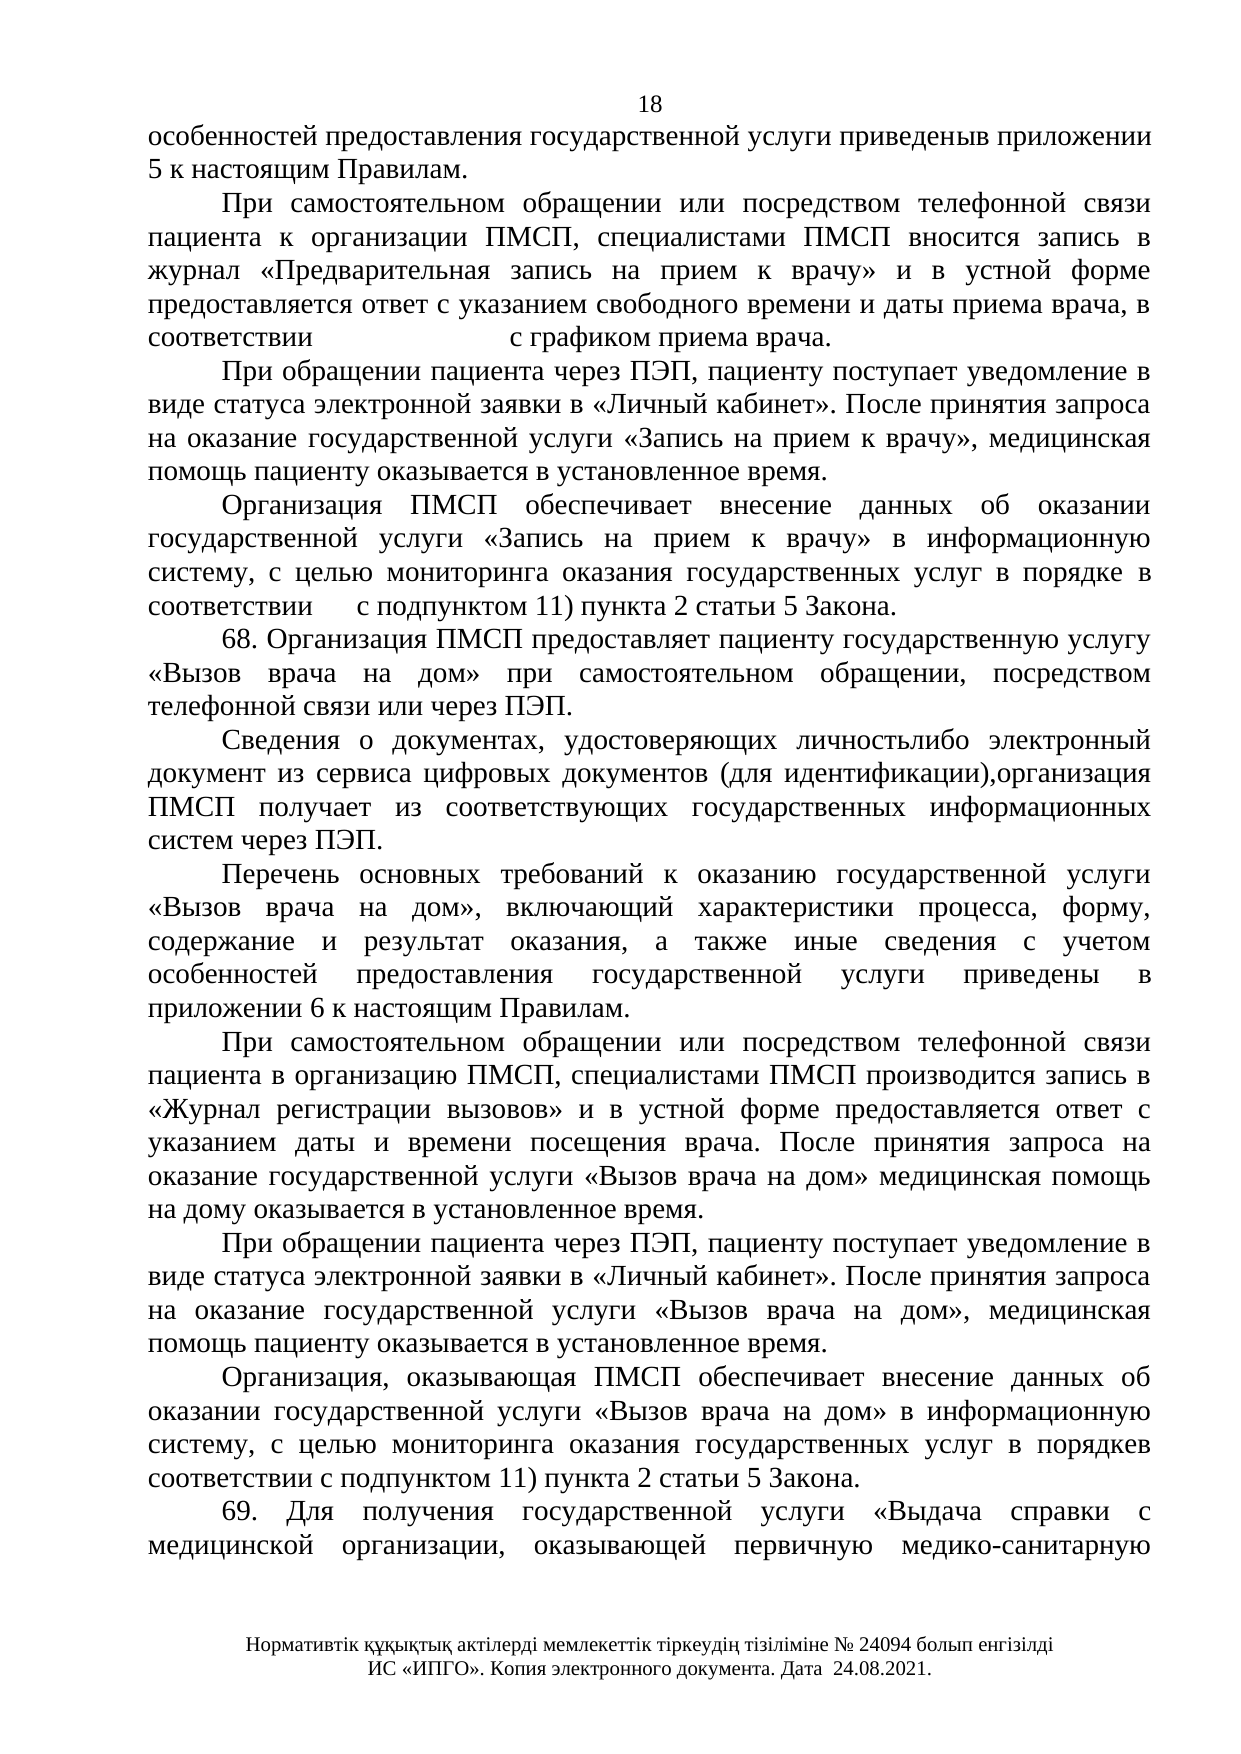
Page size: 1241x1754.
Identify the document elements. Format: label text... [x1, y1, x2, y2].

text Сведения о документах, удостоверяющих личностьлибо электронный документ из сервиса цифровых документов (для идентификации),организация ПМСП получает из соответствующих государственных информационных систем через ПЭП. [148, 722, 1152, 856]
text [148, 118, 1152, 185]
text При самостоятельном обращении или посредством телефонной связи пациента в организацию ПМСП, специалистами ПМСП производится запись в «Журнал регистрации вызовов» и в устной форме предоставляется ответ с указанием даты и времени посещения врача. После принятия запроса на оказание государственной услуги «Вызов врача на дом» медицинская помощь на дому оказывается в установленное время. [148, 1024, 1152, 1225]
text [148, 1493, 1152, 1560]
text Организация, оказывающая ПМСП обеспечивает внесение данных об оказании государственной услуги «Вызов врача на дом» в информационную систему, с целью мониторинга оказания государственных услуг в порядкев соответствии с подпунктом 11) пункта 2 статьи 5 Закона. [148, 1359, 1152, 1493]
text 68. Организация ПМСП предоставляет пациенту государственную услугу «Вызов врача на дом» при самостоятельном обращении, посредством телефонной связи или через ПЭП. [148, 621, 1152, 722]
text При самостоятельном обращении или посредством телефонной связи пациента к организации ПМСП, специалистами ПМСП вносится запись в журнал «Предварительная запись на прием к врачу» и в устной форме предоставляется ответ с указанием свободного времени и даты приема врача, в соответствии с графиком приема врача. [148, 185, 1152, 353]
text При обращении пациента через ПЭП, пациенту поступает уведомление в виде статуса электронной заявки в «Личный кабинет». После принятия запроса на оказание государственной услуги «Запись на прием к врачу», медицинская помощь пациенту оказывается в установленное время. [148, 353, 1152, 487]
text При обращении пациента через ПЭП, пациенту поступает уведомление в виде статуса электронной заявки в «Личный кабинет». После принятия запроса на оказание государственной услуги «Вызов врача на дом», медицинская помощь пациенту оказывается в установленное время. [148, 1225, 1152, 1359]
text Перечень основных требований к оказанию государственной услуги «Вызов врача на дом», включающий характеристики процесса, форму, содержание и результат оказания, а также иные сведения с учетом особенностей предоставления государственной услуги приведены в приложении 6 к настоящим Правилам. [148, 856, 1152, 1024]
text Организация ПМСП обеспечивает внесение данных об оказании государственной услуги «Запись на прием к врачу» в информационную систему, с целью мониторинга оказания государственных услуг в порядке в соответствии с подпунктом 11) пункта 2 статьи 5 Закона. [148, 487, 1152, 621]
